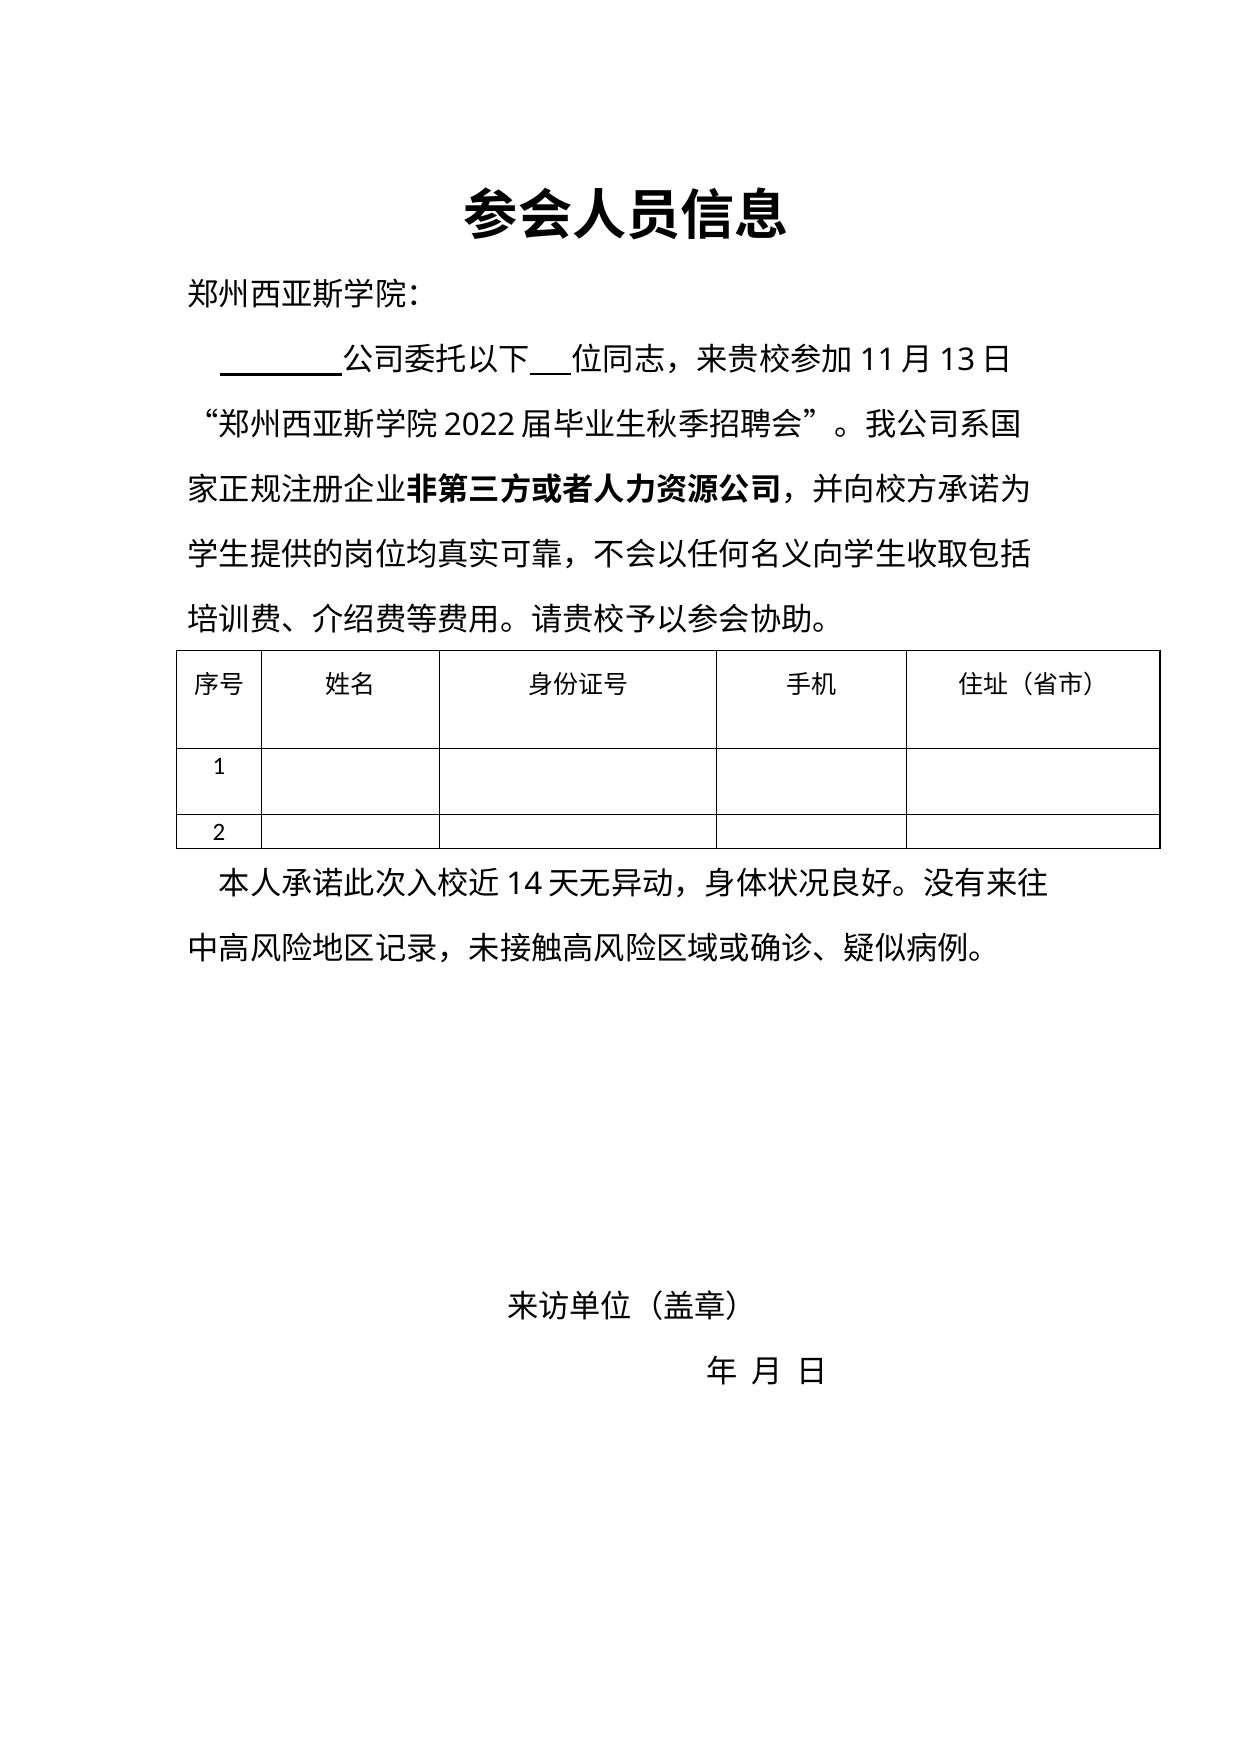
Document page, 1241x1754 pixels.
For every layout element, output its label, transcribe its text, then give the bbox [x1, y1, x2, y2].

table_header 住址（省市） [907, 651, 1159, 748]
text 本人承诺此次入校近14天无异动，身体状况良好。没有来往中高风险地区记录，未接触高风险区域或确诊、疑似病例。 [187, 849, 1053, 979]
text 年 月 日 [237, 1336, 1053, 1401]
table_cell 2 [177, 815, 261, 848]
table_header 手机 [717, 651, 906, 748]
table_cell [440, 749, 716, 814]
table_cell [440, 815, 716, 848]
table_cell [717, 749, 906, 814]
table_header 身份证号 [440, 651, 716, 748]
table_cell [907, 749, 1159, 814]
table_header 序号 [177, 651, 261, 748]
table_cell 1 [177, 749, 261, 814]
table_cell [262, 749, 439, 814]
text 郑州西亚斯学院： [187, 259, 1053, 324]
table_cell [907, 815, 1159, 848]
text 来访单位（盖章） [237, 1271, 1053, 1336]
table_cell [717, 815, 906, 848]
text 公司委托以下 位同志，来贵校参加 11月13日“郑州西亚斯学院2022届毕业生秋季招聘会”。我公司系国家正规注册企业非第三方或者人力资源公司，并向校方承诺为学生提供的岗位均真实可靠，不会以任何名义向学生收取包括培训费、介绍费等费用。请贵校予以参会协助。 [187, 324, 1053, 649]
table_cell [262, 815, 439, 848]
table_header 姓名 [262, 651, 439, 748]
text 参会人员信息 [187, 162, 1053, 259]
